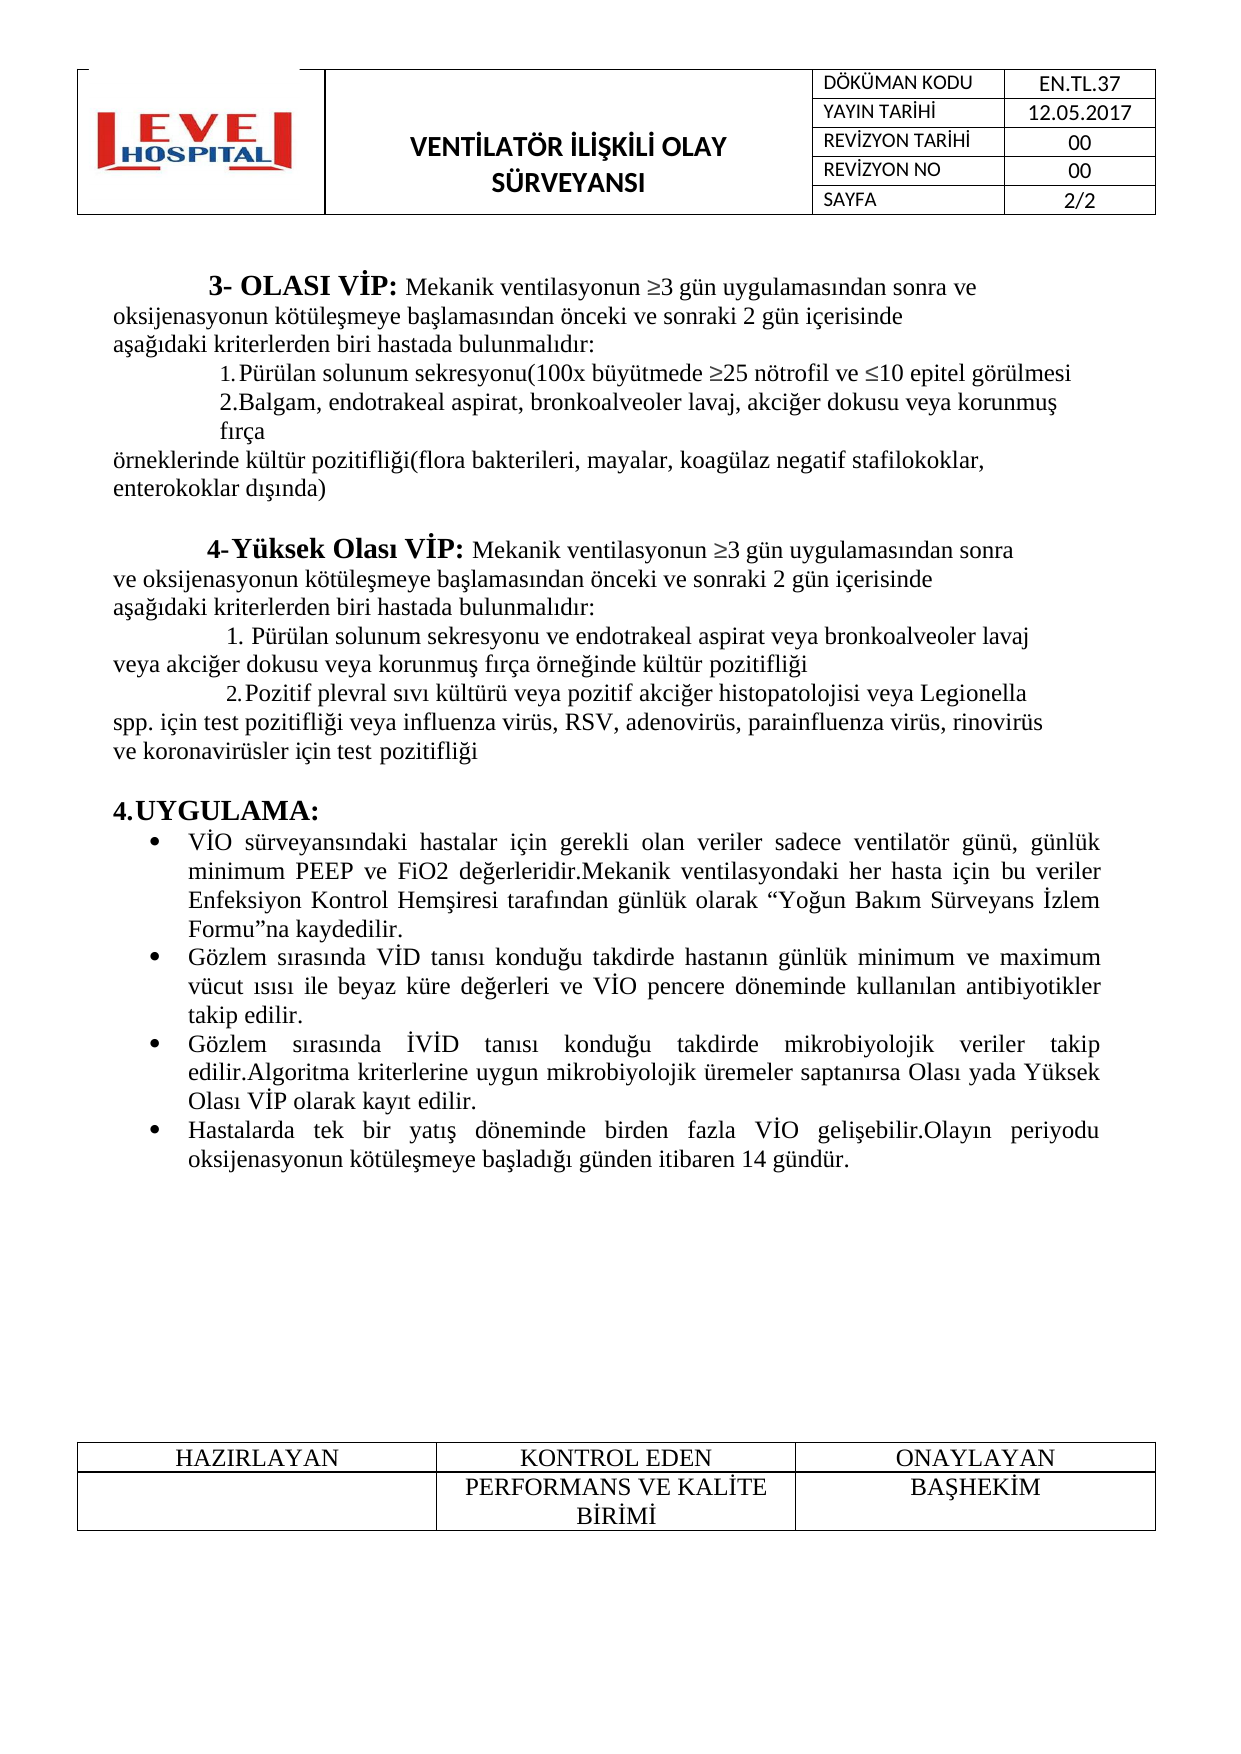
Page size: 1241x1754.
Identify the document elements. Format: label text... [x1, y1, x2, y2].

list Pürülan solunum sekresyonu(100x büyütmede ≥25 nötrofil ve ≤10 epitel görülmesi 2.Balgam, endotrakeal aspirat, bronkoalveoler lavaj, akciğer dokusu veya korunmuş fırça [219, 358, 1096, 445]
picture [88, 69, 300, 214]
list Pürülan solunum sekresyonu ve endotrakeal aspirat veya bronkoalveoler lavaj veya akciğer dokusu veya korunmuş fırça örneğinde kültür pozitifliği [113, 622, 1068, 678]
table_header KONTROL EDEN [437, 1443, 795, 1471]
list VİO sürveyansındaki hastalar için gerekli olan veriler sadece ventilatör günü, günlük minimum PEEP ve FiO2 değerleridir.Mekanik ventilasyondaki her hasta için bu veriler Enfeksiyon Kontrol Hemşiresi tarafından günlük olarak “Yoğun Bakım Sürveyans İzlem Formu”na kaydedilir. [150, 827, 1101, 942]
table_cell 00 [1005, 128, 1155, 156]
table_cell 00 [1005, 157, 1155, 185]
table_header VENTİLATÖR İLİŞKİLİ OLAY SÜRVEYANSI [326, 70, 812, 214]
list Yüksek Olası VİP: Mekanik ventilasyonun ≥3 gün uygulamasından sonra ve oksijenasyonun kötüleşmeye başlamasından önceki ve sonraki 2 gün içerisinde aşağıdaki kriterlerden biri hastada bulunmalıdır: [113, 532, 1026, 621]
table_header DÖKÜMAN KODU [813, 70, 1004, 97]
list OLASI VİP: Mekanik ventilasyonun ≥3 gün uygulamasından sonra ve oksijenasyonun kötüleşmeye başlamasından önceki ve sonraki 2 gün içerisinde aşağıdaki kriterlerden biri hastada bulunmalıdır: [113, 269, 987, 358]
table_header [300, 70, 324, 214]
table_cell REVİZYON NO [813, 157, 1004, 185]
subtitle UYGULAMA: [113, 794, 1152, 827]
text örneklerinde kültür pozitifliği(flora bakterileri, mayalar, koagülaz negatif stafilokoklar, enterokoklar dışında) [113, 445, 1011, 502]
table_cell REVİZYON TARİHİ [813, 128, 1004, 156]
table_cell 2/2 [1005, 186, 1155, 214]
table_header ONAYLAYAN [796, 1443, 1155, 1471]
table_header [78, 70, 88, 214]
list Pozitif plevral sıvı kültürü veya pozitif akciğer histopatolojisi veya Legionella spp. için test pozitifliği veya influenza virüs, RSV, adenovirüs, parainfluenza virüs, rinovirüs ve koronavirüsler için test pozitifliği [113, 678, 1057, 765]
table_cell [78, 1473, 436, 1530]
table_cell SAYFA [813, 186, 1004, 214]
table_cell PERFORMANS VE KALİTE BİRİMİ [437, 1473, 795, 1530]
table_header EN.TL.37 [1005, 70, 1155, 97]
table_cell 12.05.2017 [1005, 99, 1155, 127]
list Gözlem sırasında İVİD tanısı konduğu takdirde mikrobiyolojik veriler takip edilir.Algoritma kriterlerine uygun mikrobiyolojik üremeler saptanırsa Olası yada Yüksek Olası VİP olarak kayıt edilir. [150, 1029, 1101, 1115]
list Gözlem sırasında VİD tanısı konduğu takdirde hastanın günlük minimum ve maximum vücut ısısı ile beyaz küre değerleri ve VİO pencere döneminde kullanılan antibiyotikler takip edilir. [150, 942, 1101, 1029]
table_cell BAŞHEKİM [796, 1473, 1155, 1530]
table_cell YAYIN TARİHİ [813, 99, 1004, 127]
list Hastalarda tek bir yatış döneminde birden fazla VİO gelişebilir.Olayın periyodu oksijenasyonun kötüleşmeye başladığı günden itibaren 14 gündür. [150, 1115, 1101, 1172]
table_header HAZIRLAYAN [78, 1443, 436, 1471]
